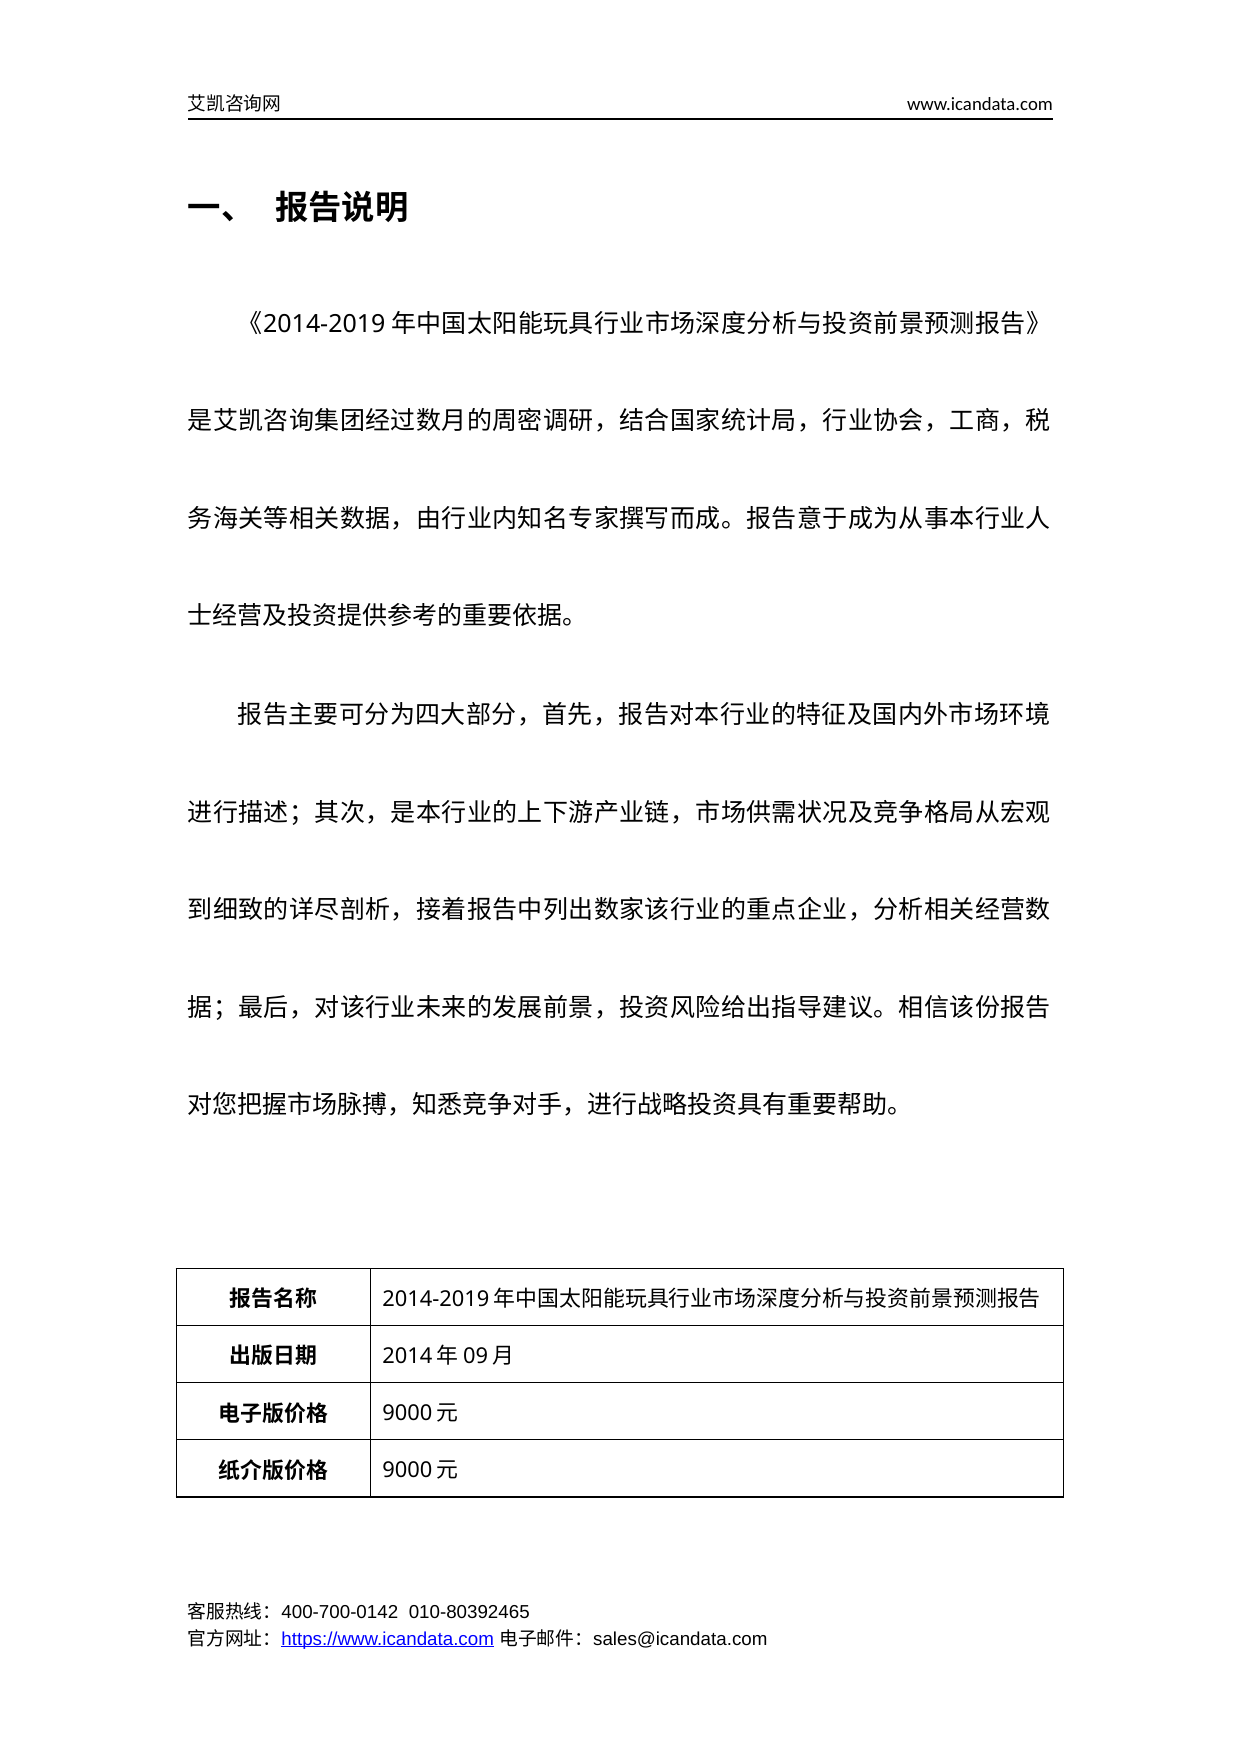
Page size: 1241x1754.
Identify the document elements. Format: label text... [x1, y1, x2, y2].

table_cell 9000元 [371, 1383, 1063, 1439]
table_cell 9000元 [371, 1440, 1063, 1496]
text 《2014-2019年中国太阳能玩具行业市场深度分析与投资前景预测报告》是艾凯咨询集团经过数月的周密调研，结合国家统计局，行业协会，工商，税务海关等相关数据，由行业内知名专家撰写而成。报告意于成为从事本行业人士经营及投资提供参考的重要依据。 [187, 289, 1053, 646]
table_cell 电子版价格 [177, 1383, 370, 1439]
table_header 报告名称 [177, 1269, 370, 1325]
text 报告主要可分为四大部分，首先，报告对本行业的特征及国内外市场环境进行描述；其次，是本行业的上下游产业链，市场供需状况及竞争格局从宏观到细致的详尽剖析，接着报告中列出数家该行业的重点企业，分析相关经营数据；最后，对该行业未来的发展前景，投资风险给出指导建议。相信该份报告对您把握市场脉搏，知悉竞争对手，进行战略投资具有重要帮助。 [187, 681, 1053, 1136]
table_cell 出版日期 [177, 1326, 370, 1382]
table_header 2014-2019年中国太阳能玩具行业市场深度分析与投资前景预测报告 [371, 1269, 1063, 1325]
table_cell 纸介版价格 [177, 1440, 370, 1496]
table_cell 2014年09月 [371, 1326, 1063, 1382]
subtitle 报告说明 [187, 172, 1053, 237]
